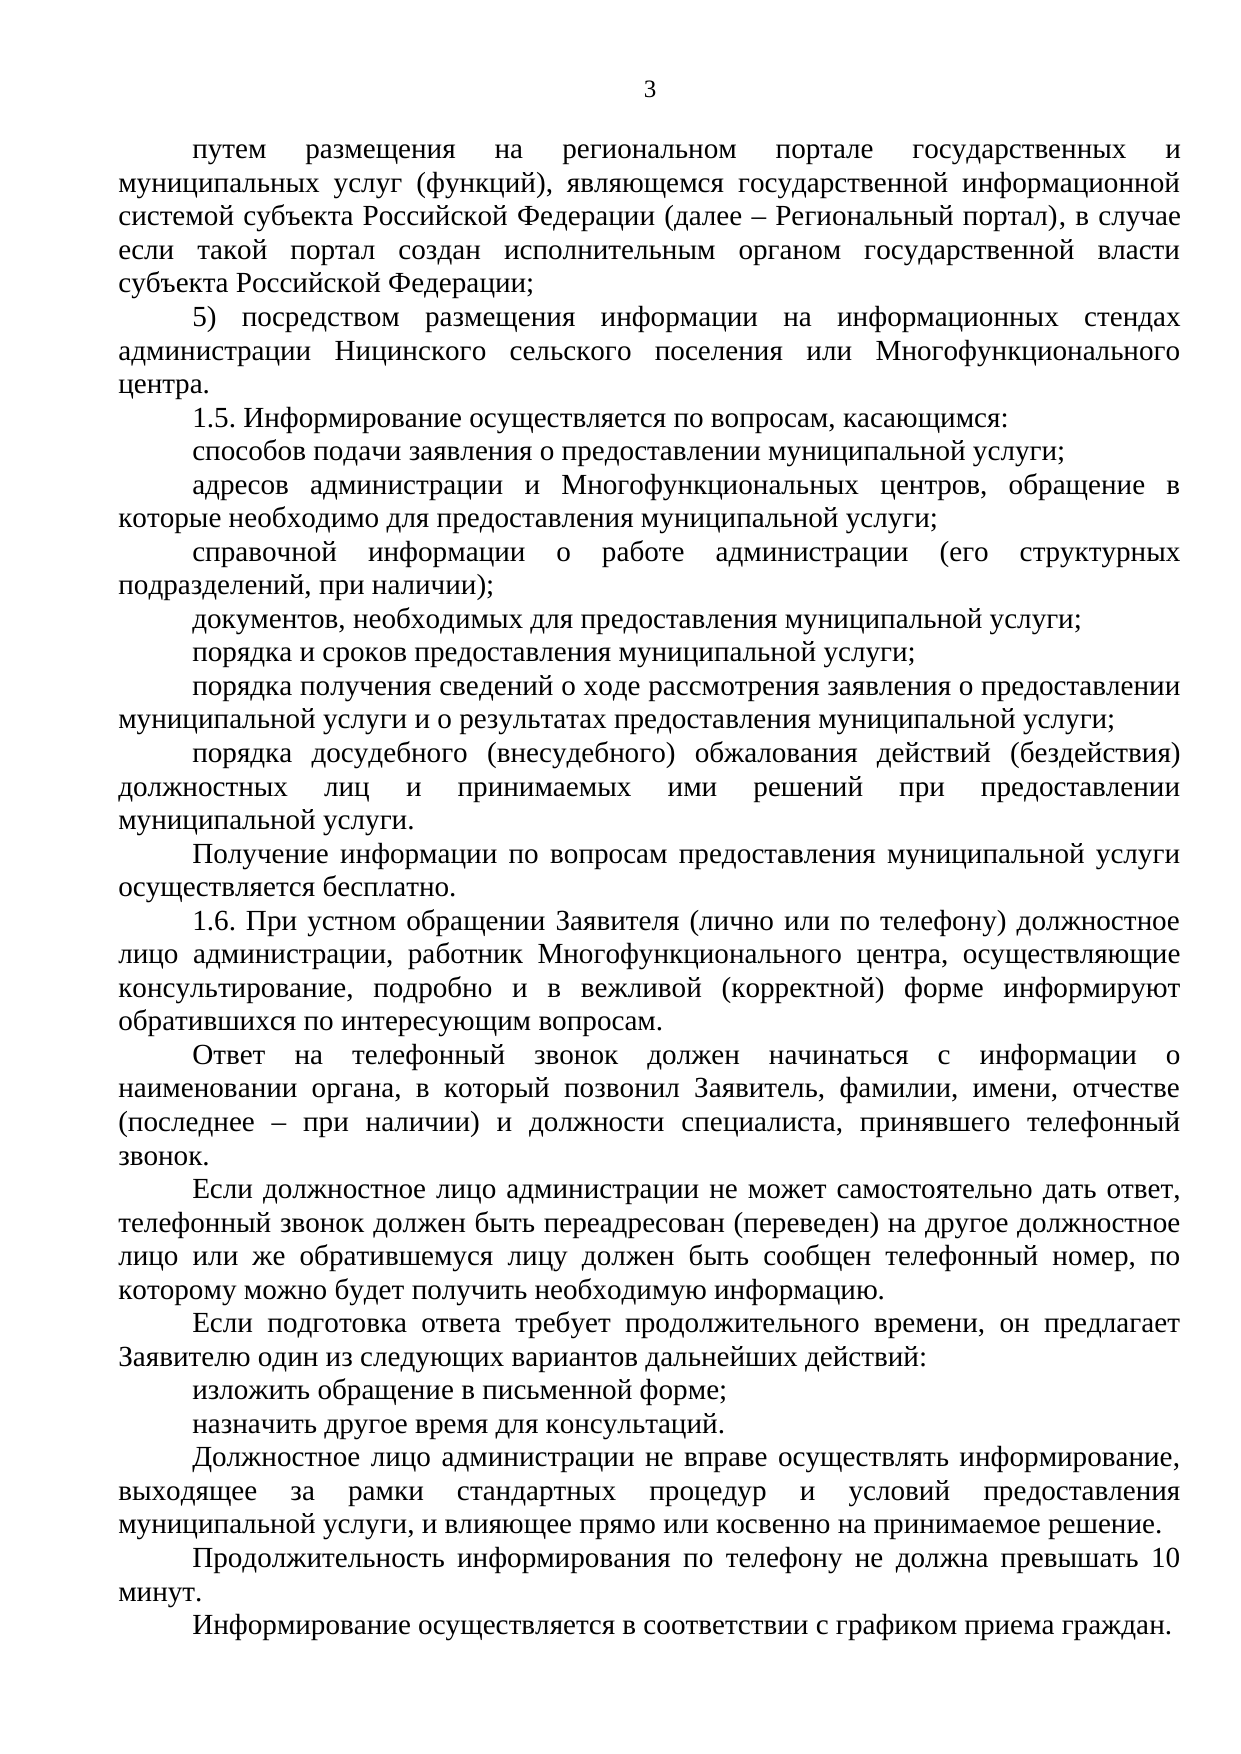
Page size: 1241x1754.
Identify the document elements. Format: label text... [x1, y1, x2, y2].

text порядка и сроков предоставления муниципальной услуги; [118, 634, 1181, 668]
text Должностное лицо администрации не вправе осуществлять информирование, выходящее за рамки стандартных процедур и условий предоставления муниципальной услуги, и влияющее прямо или косвенно на принимаемое решение. [118, 1439, 1181, 1540]
text 5) посредством размещения информации на информационных стендах администрации Ницинского сельского поселения или Многофункционального центра. [118, 299, 1181, 400]
text Получение информации по вопросам предоставления муниципальной услуги осуществляется бесплатно. [118, 836, 1181, 903]
text Продолжительность информирования по телефону не должна превышать 10 минут. [118, 1540, 1181, 1607]
text назначить другое время для консультаций. [118, 1406, 1181, 1439]
text документов, необходимых для предоставления муниципальной услуги; [118, 601, 1181, 634]
text справочной информации о работе администрации (его структурных подразделений, при наличии); [118, 534, 1181, 601]
text порядка досудебного (внесудебного) обжалования действий (бездействия) должностных лиц и принимаемых ими решений при предоставлении муниципальной услуги. [118, 735, 1181, 836]
text Ответ на телефонный звонок должен начинаться с информации о наименовании органа, в который позвонил Заявитель, фамилии, имени, отчестве (последнее – при наличии) и должности специалиста, принявшего телефонный звонок. [118, 1037, 1181, 1171]
text изложить обращение в письменной форме; [118, 1372, 1181, 1406]
text адресов администрации и Многофункциональных центров, обращение в которые необходимо для предоставления муниципальной услуги; [118, 467, 1181, 534]
text Если должностное лицо администрации не может самостоятельно дать ответ, телефонный звонок должен быть переадресован (переведен) на другое должностное лицо или же обратившемуся лицу должен быть сообщен телефонный номер, по которому можно будет получить необходимую информацию. [118, 1171, 1181, 1305]
text порядка получения сведений о ходе рассмотрения заявления о предоставлении муниципальной услуги и о результатах предоставления муниципальной услуги; [118, 668, 1181, 735]
text 1.6. При устном обращении Заявителя (лично или по телефону) должностное лицо администрации, работник Многофункционального центра, осуществляющие консультирование, подробно и в вежливой (корректной) форме информируют обратившихся по интересующим вопросам. [118, 903, 1181, 1037]
text путем размещения на региональном портале государственных и муниципальных услуг (функций), являющемся государственной информационной системой субъекта Российской Федерации (далее – Региональный портал), в случае если такой портал создан исполнительным органом государственной власти субъекта Российской Федерации; [118, 131, 1181, 299]
text Информирование осуществляется в соответствии с графиком приема граждан. [118, 1607, 1181, 1641]
text 1.5. Информирование осуществляется по вопросам, касающимся: [118, 400, 1181, 433]
text Если подготовка ответа требует продолжительного времени, он предлагает Заявителю один из следующих вариантов дальнейших действий: [118, 1305, 1181, 1372]
text способов подачи заявления о предоставлении муниципальной услуги; [118, 433, 1181, 467]
